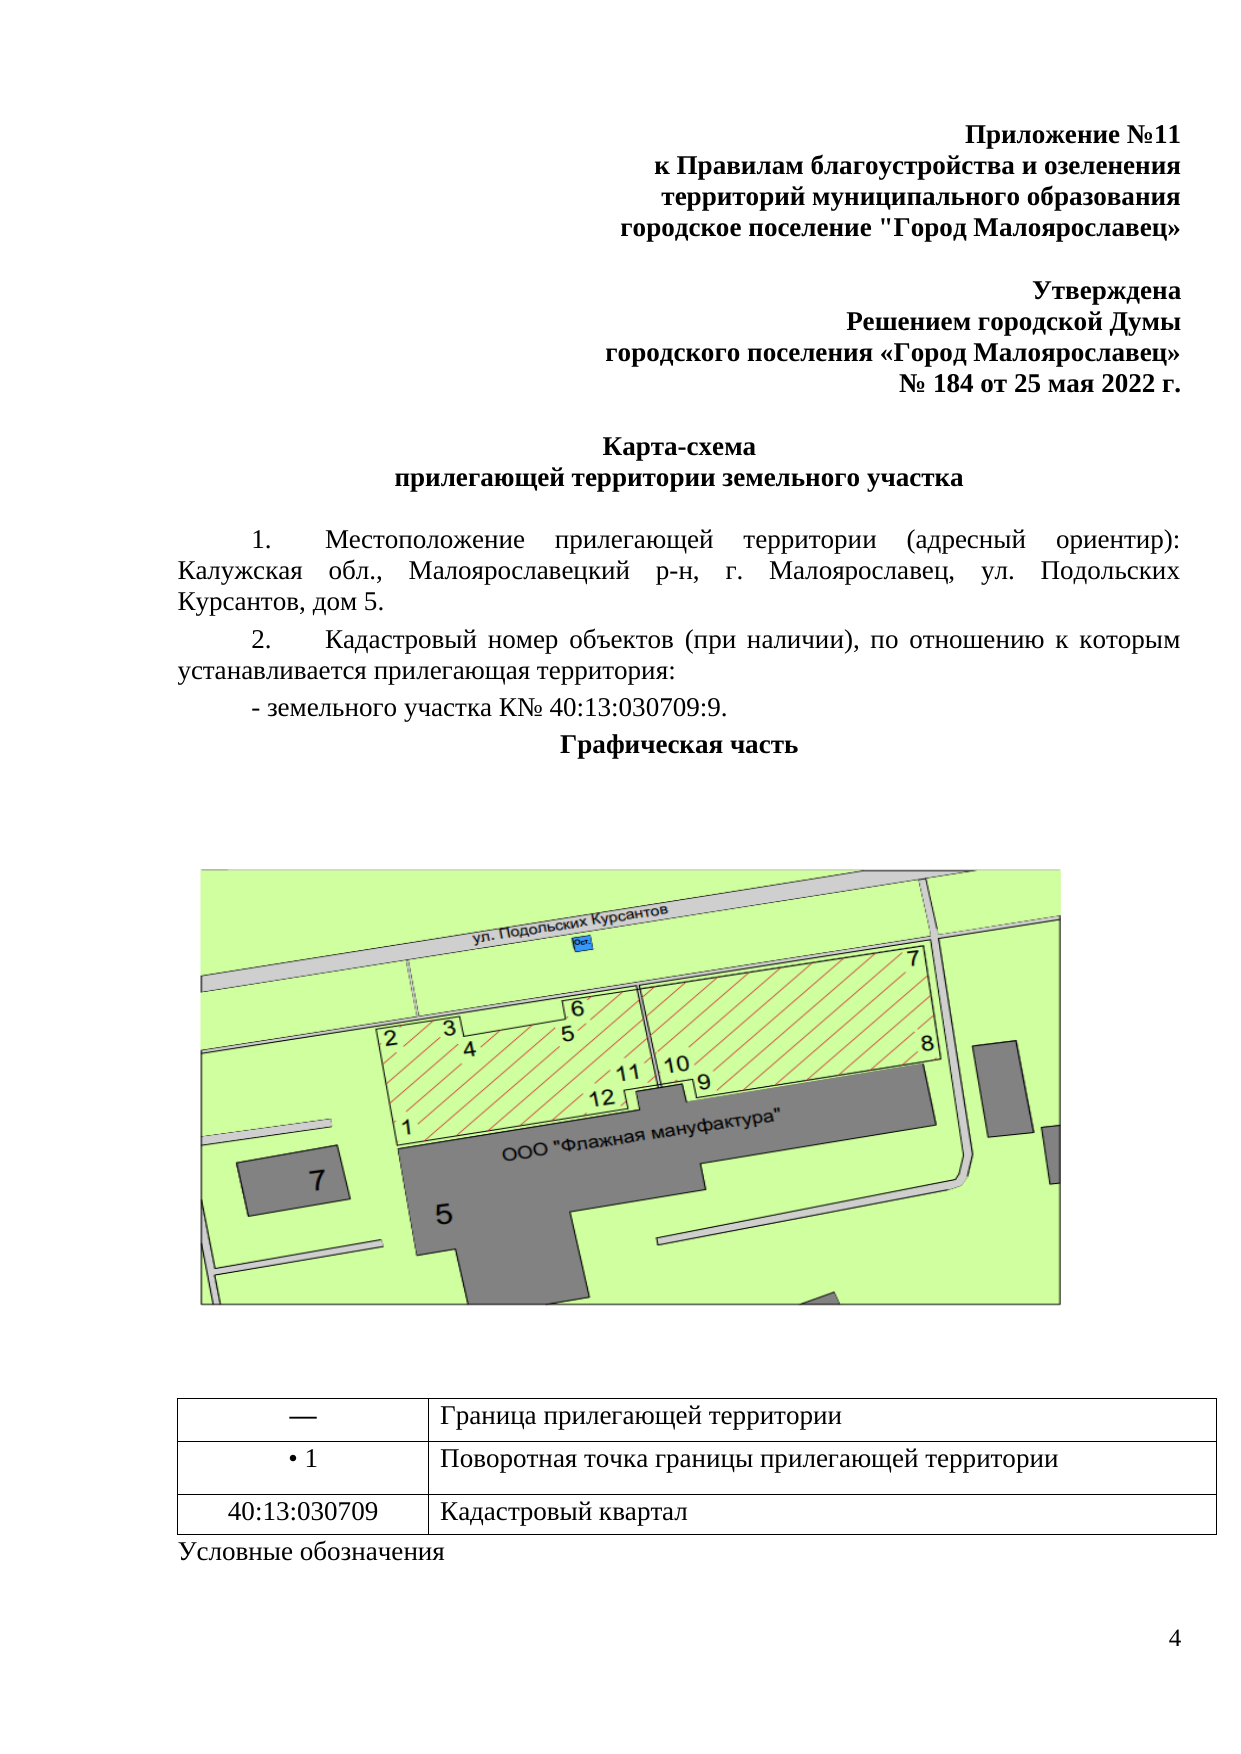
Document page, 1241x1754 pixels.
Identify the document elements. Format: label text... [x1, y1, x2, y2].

list Местоположение прилегающей территории (адресный ориентир): Калужская обл., Малоярославецкий р-н, г. Малоярославец, ул. Подольских Курсантов, дом 5. [177, 523, 1181, 616]
text Решением городской Думы [177, 305, 1181, 336]
text территорий муниципального образования [177, 180, 1181, 212]
table_cell 40:13:030709 [178, 1495, 428, 1534]
table_header Граница прилегающей территории [429, 1399, 1216, 1441]
text Графическая часть [177, 729, 1181, 760]
text Утверждена [177, 274, 1181, 305]
table_header — [178, 1399, 428, 1441]
text городского поселения «Город Малоярославец» [177, 336, 1181, 367]
picture [177, 759, 1171, 1367]
text Приложение №11 [177, 118, 1181, 149]
text прилегающей территории земельного участка [177, 461, 1181, 492]
table_cell Поворотная точка границы прилегающей территории [429, 1442, 1216, 1494]
text к Правилам благоустройства и озеленения [177, 149, 1181, 180]
list Кадастровый номер объектов (при наличии), по отношению к которым устанавливается прилегающая территория: [177, 623, 1181, 685]
text Условные обозначения [177, 1535, 1181, 1566]
table_cell • 1 [178, 1442, 428, 1494]
list - земельного участка К№ 40:13:030709:9. [177, 691, 1181, 722]
table_cell Кадастровый квартал [429, 1495, 1216, 1534]
text городское поселение "Город Малоярославец» [177, 212, 1181, 243]
text № 184 от 25 мая 2022 г. [177, 367, 1181, 398]
text Карта-схема [177, 429, 1181, 461]
